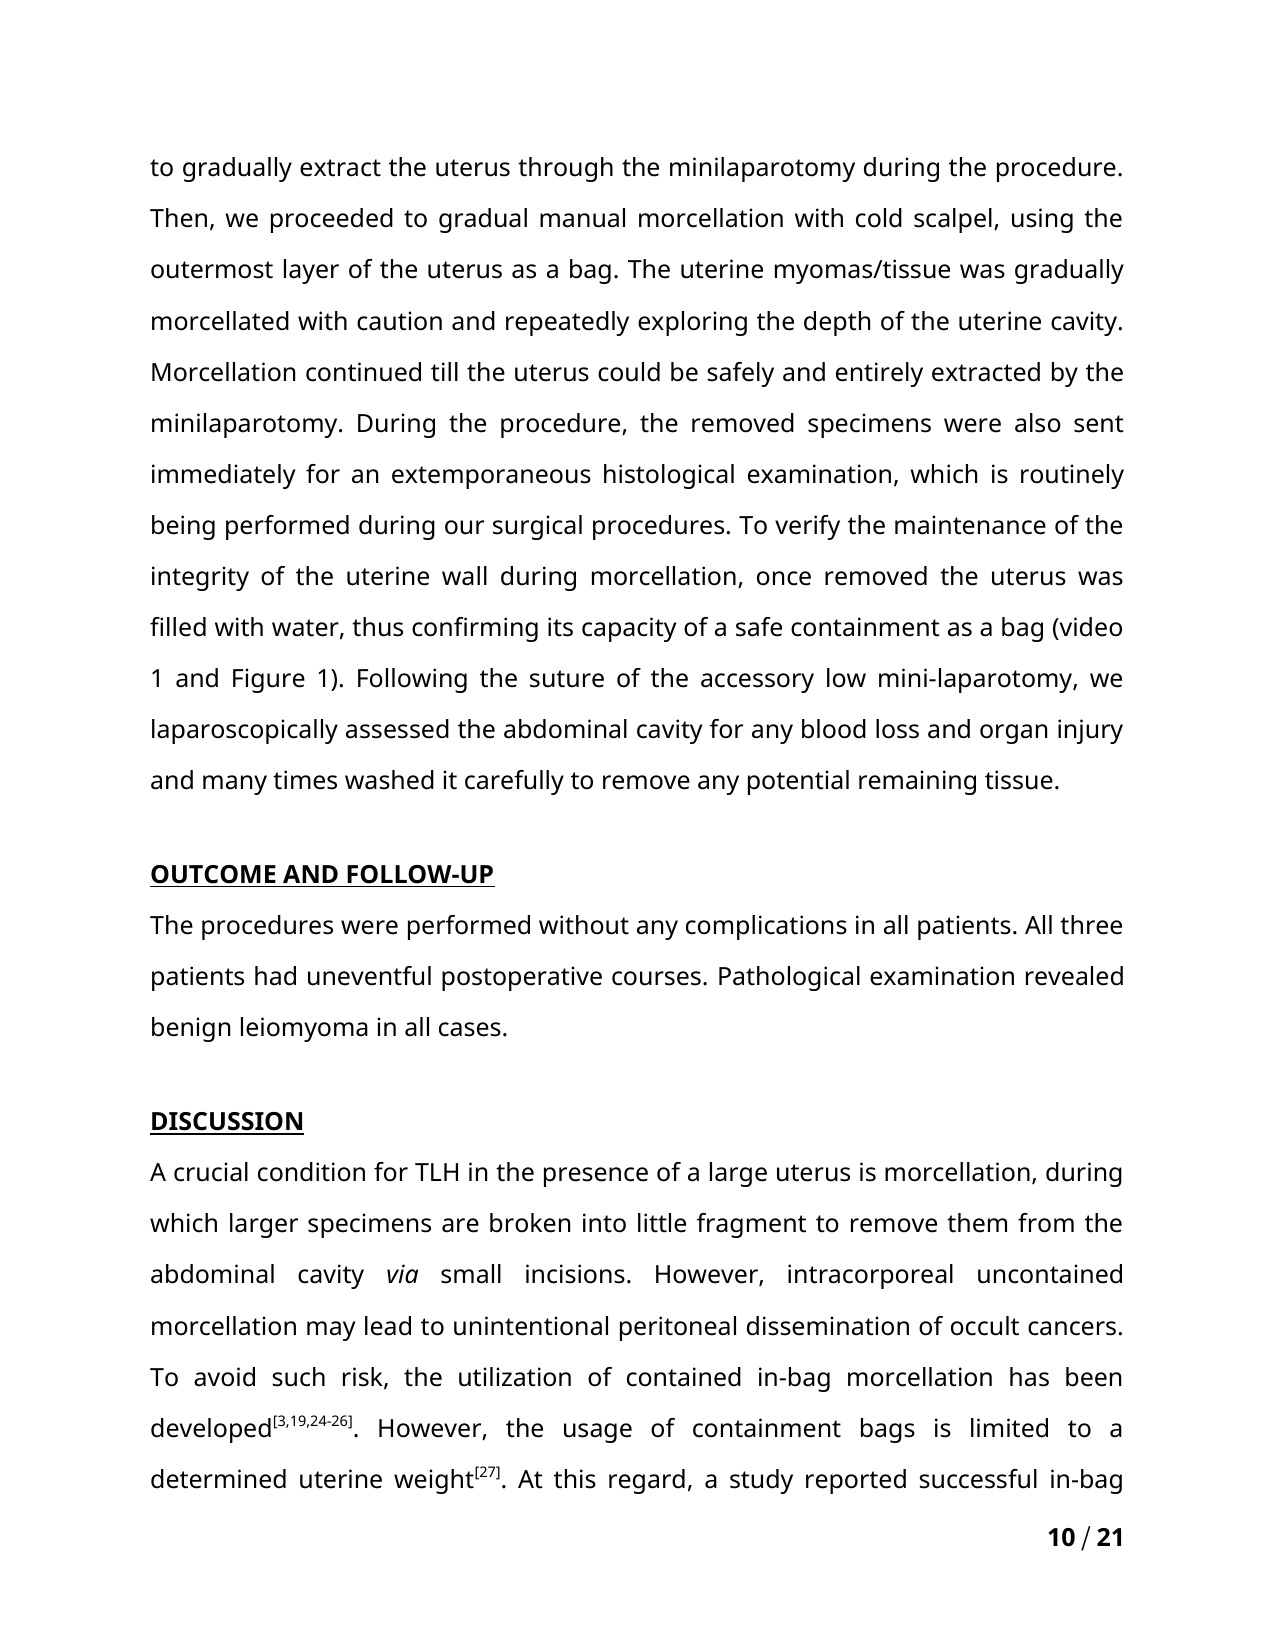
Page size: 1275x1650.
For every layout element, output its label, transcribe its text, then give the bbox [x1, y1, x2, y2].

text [150, 150, 1125, 797]
text DISCUSSION [150, 1104, 1125, 1138]
text OUTCOME AND FOLLOW-UP [150, 857, 1125, 891]
text The procedures were performed without any complications in all patients. All three patients had uneventful postoperative courses. Pathological examination revealed benign leiomyoma in all cases. [150, 908, 1125, 1044]
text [150, 1155, 1125, 1495]
